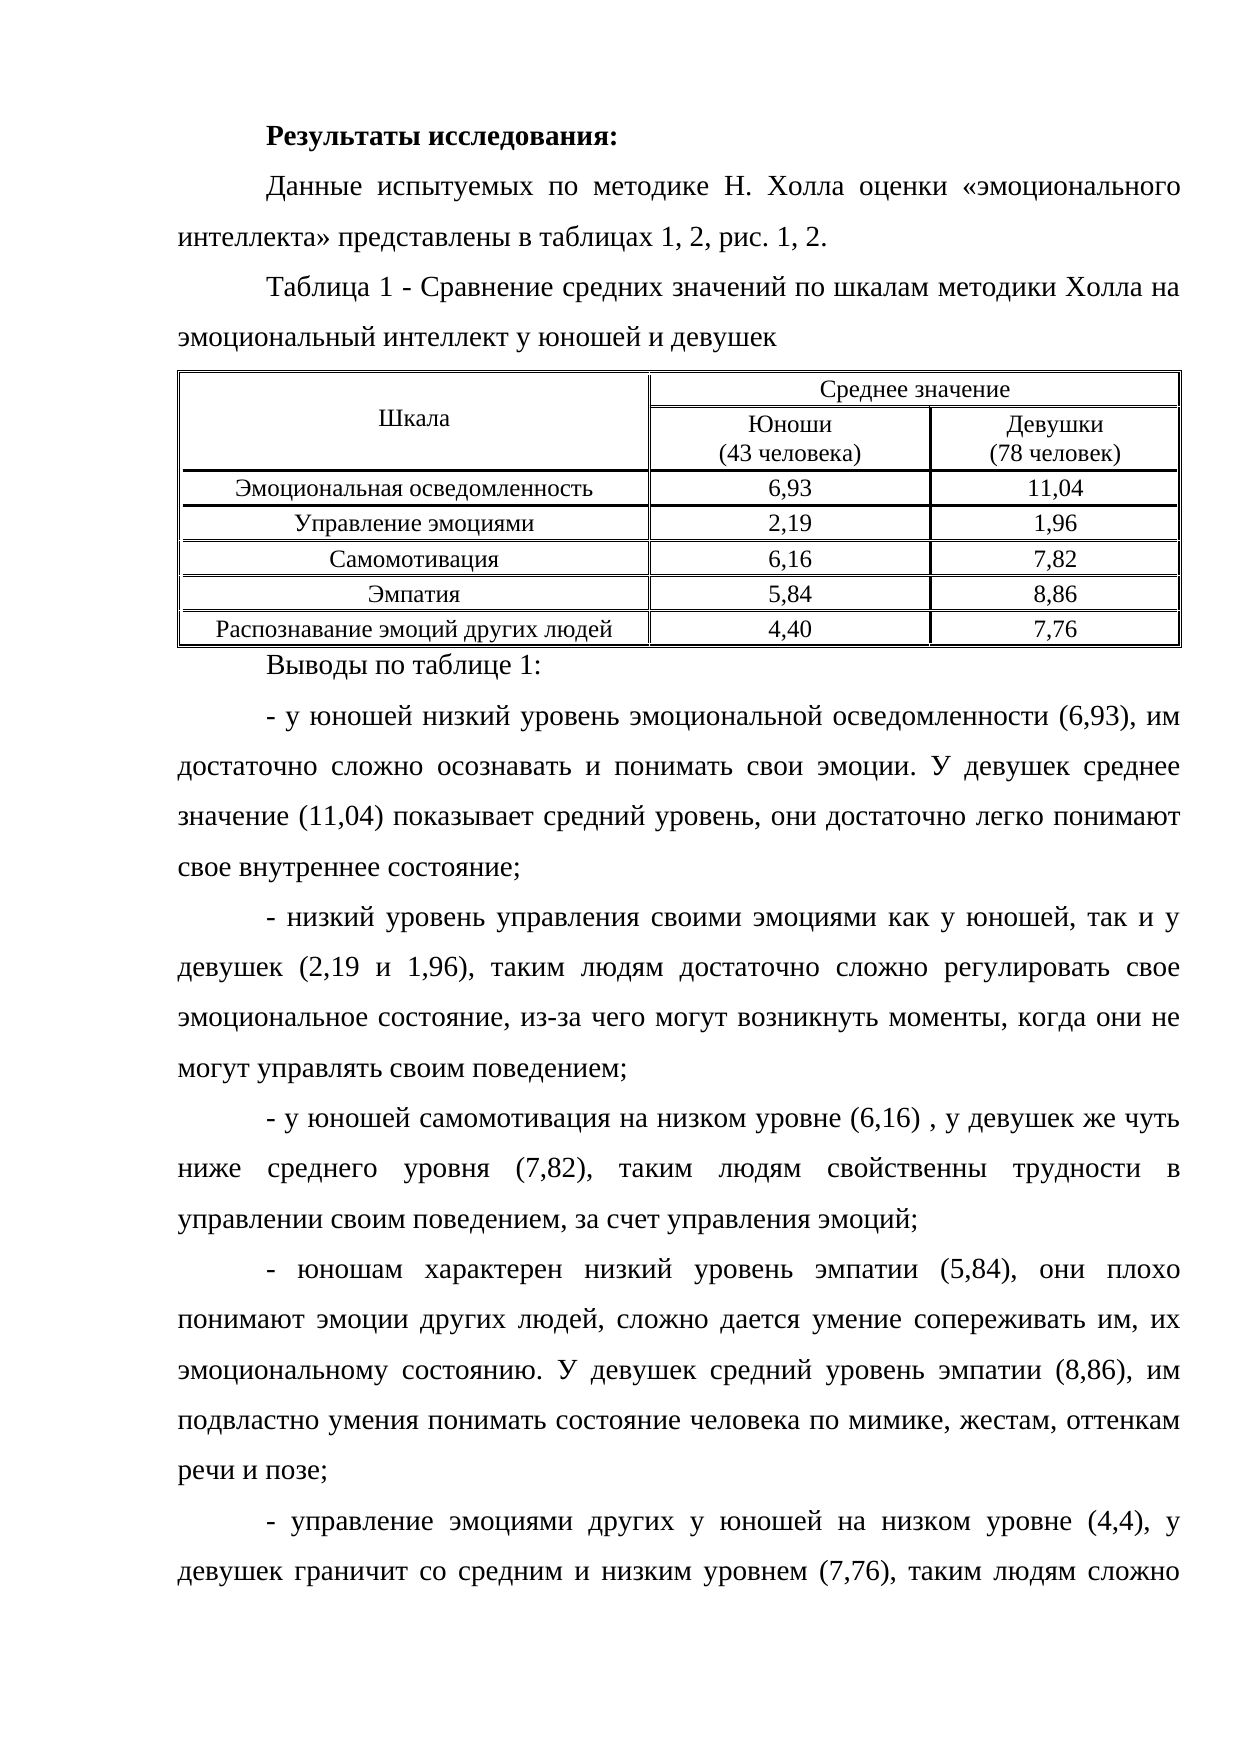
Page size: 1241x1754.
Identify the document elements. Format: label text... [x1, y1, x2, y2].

table_cell Эмпатия [180, 574, 648, 609]
text Выводы по таблице 1: [177, 648, 1181, 681]
text - у юношей самомотивация на низком уровне (6,16) , у девушек же чуть ниже среднего уровня (7,82), таким людям свойственны трудности в управлении своим поведением, за счет управления эмоций; [177, 1100, 1181, 1234]
table_cell 4,40 [650, 612, 930, 644]
text - у юношей низкий уровень эмоциональной осведомленности (6,93), им достаточно сложно осознавать и понимать свои эмоции. У девушек среднее значение (11,04) показывает средний уровень, они достаточно легко понимают свое внутреннее состояние; [177, 698, 1181, 882]
text Результаты исследования: [177, 118, 1181, 152]
table_cell Юноши (43 человека) [651, 408, 929, 469]
table_cell 11,04 [932, 469, 1178, 504]
table_cell Управление эмоциями [180, 504, 648, 539]
table_cell Самомотивация [180, 539, 648, 574]
text Данные испытуемых по методике Н. Холла оценки «эмоционального интеллекта» представлены в таблицах 1, 2, рис. 1, 2. [177, 168, 1181, 252]
text - низкий уровень управления своими эмоциями как у юношей, так и у девушек (2,19 и 1,96), таким людям достаточно сложно регулировать свое эмоциональное состояние, из-за чего могут возникнуть моменты, когда они не могут управлять своим поведением; [177, 899, 1181, 1083]
table_cell Распознавание эмоций других людей [180, 609, 649, 644]
table_header Среднее значение [650, 373, 1178, 405]
table_header Шкала [180, 373, 649, 469]
table_cell 5,84 [651, 577, 929, 609]
table_cell 6,93 [651, 472, 929, 504]
table_cell 1,96 [932, 504, 1178, 539]
text Таблица 1 - Сравнение средних значений по шкалам методики Холла на эмоциональный интеллект у юношей и девушек [177, 269, 1181, 353]
table_cell Девушки (78 человек) [930, 405, 1180, 469]
table_cell Эмоциональная осведомленность [180, 469, 648, 504]
table_cell 7,76 [930, 609, 1179, 644]
table_cell 7,82 [932, 539, 1179, 574]
table_cell 6,16 [651, 542, 929, 574]
table_cell 8,86 [932, 574, 1179, 609]
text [177, 1503, 1181, 1587]
table_cell 2,19 [651, 507, 929, 539]
text - юношам характерен низкий уровень эмпатии (5,84), они плохо понимают эмоции других людей, сложно дается умение сопереживать им, их эмоциональному состоянию. У девушек средний уровень эмпатии (8,86), им подвластно умения понимать состояние человека по мимике, жестам, оттенкам речи и позе; [177, 1251, 1181, 1486]
